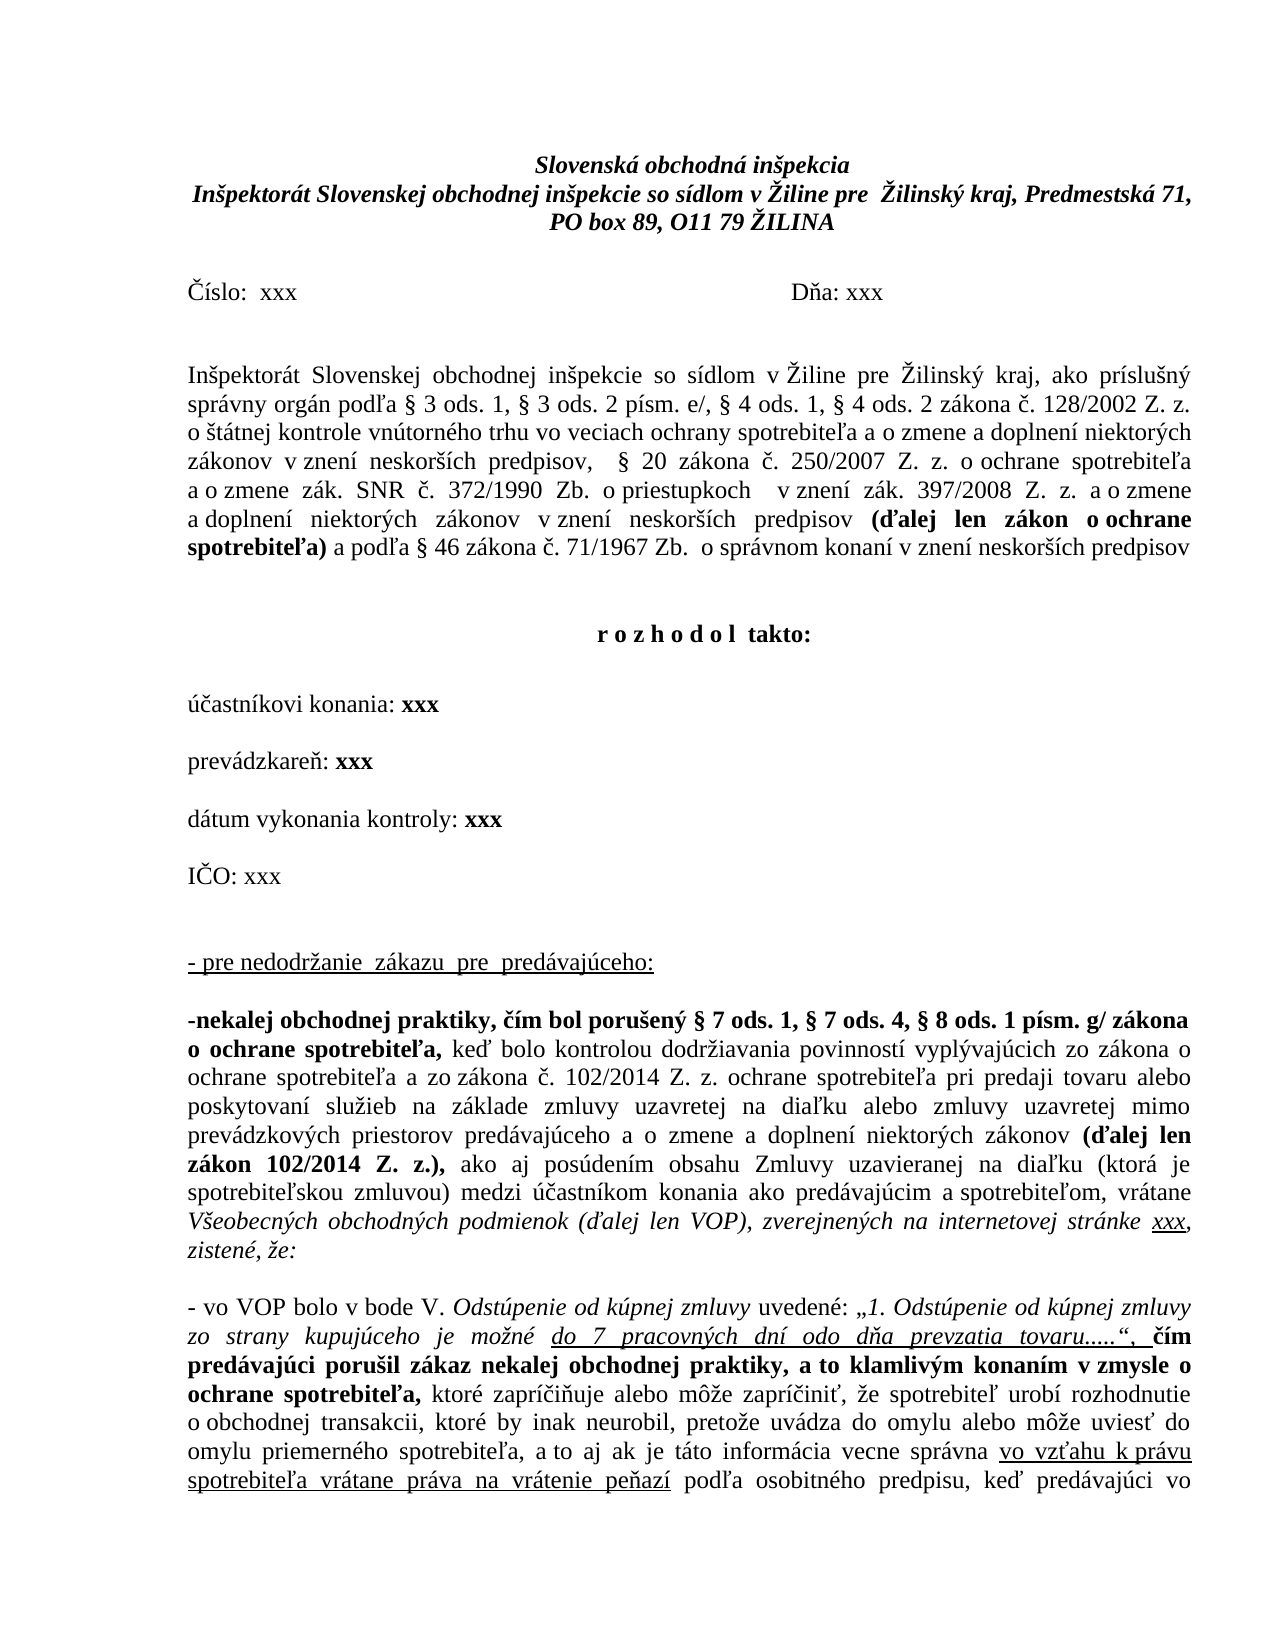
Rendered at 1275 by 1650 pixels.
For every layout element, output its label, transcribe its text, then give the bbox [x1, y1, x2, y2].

text prevádzkareň: xxx [187, 746, 1192, 775]
text účastníkovi konania: xxx [187, 689, 1192, 717]
text Inšpektorát Slovenskej obchodnej inšpekcie so sídlom v Žiline pre Žilinský kraj, Predmestská 71, PO box 89, O11 79 ŽILINA [187, 179, 1197, 236]
text - pre nedodržanie zákazu pre predávajúceho: [187, 947, 1192, 976]
text IČO: xxx [187, 861, 1192, 890]
text Číslo: xxx Dňa: xxx [187, 277, 1192, 306]
text Slovenská obchodná inšpekcia [187, 150, 1197, 179]
text Inšpektorát Slovenskej obchodnej inšpekcie so sídlom v Žiline pre Žilinský kraj, ako príslušný správny orgán podľa § 3 ods. 1, § 3 ods. 2 písm. e/, § 4 ods. 1, § 4 ods. 2 zákona č. 128/2002 Z. z. o štátnej kontrole vnútorného trhu vo veciach ochrany spotrebiteľa a o zmene a doplnení niektorých zákonov v znení neskorších predpisov, § 20 zákona č. 250/2007 Z. z. o ochrane spotrebiteľa a o zmene zák. SNR č. 372/1990 Zb. o priestupkoch v znení zák. 397/2008 Z. z. a o zmene a doplnení niektorých zákonov v znení neskorších predpisov (ďalej len zákon o ochrane spotrebiteľa) a podľa § 46 zákona č. 71/1967 Zb. o správnom konaní v znení neskorších predpisov [187, 360, 1192, 561]
text -nekalej obchodnej praktiky, čím bol porušený § 7 ods. 1, § 7 ods. 4, § 8 ods. 1 písm. g/ zákona o ochrane spotrebiteľa, keď bolo kontrolou dodržiavania povinností vyplývajúcich zo zákona o ochrane spotrebiteľa a zo zákona č. 102/2014 Z. z. ochrane spotrebiteľa pri predaji tovaru alebo poskytovaní služieb na základe zmluvy uzavretej na diaľku alebo zmluvy uzavretej mimo prevádzkových priestorov predávajúceho a o zmene a doplnení niektorých zákonov (ďalej len zákon 102/2014 Z. z.), ako aj posúdením obsahu Zmluvy uzavieranej na diaľku (ktorá je spotrebiteľskou zmluvou) medzi účastníkom konania ako predávajúcim a spotrebiteľom, vrátane Všeobecných obchodných podmienok (ďalej len VOP), zverejnených na internetovej stránke xxx, zistené, že: [187, 1005, 1192, 1264]
text dátum vykonania kontroly: xxx [187, 804, 1192, 832]
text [187, 1292, 1192, 1494]
text r o z h o d o l takto: [217, 619, 1192, 647]
